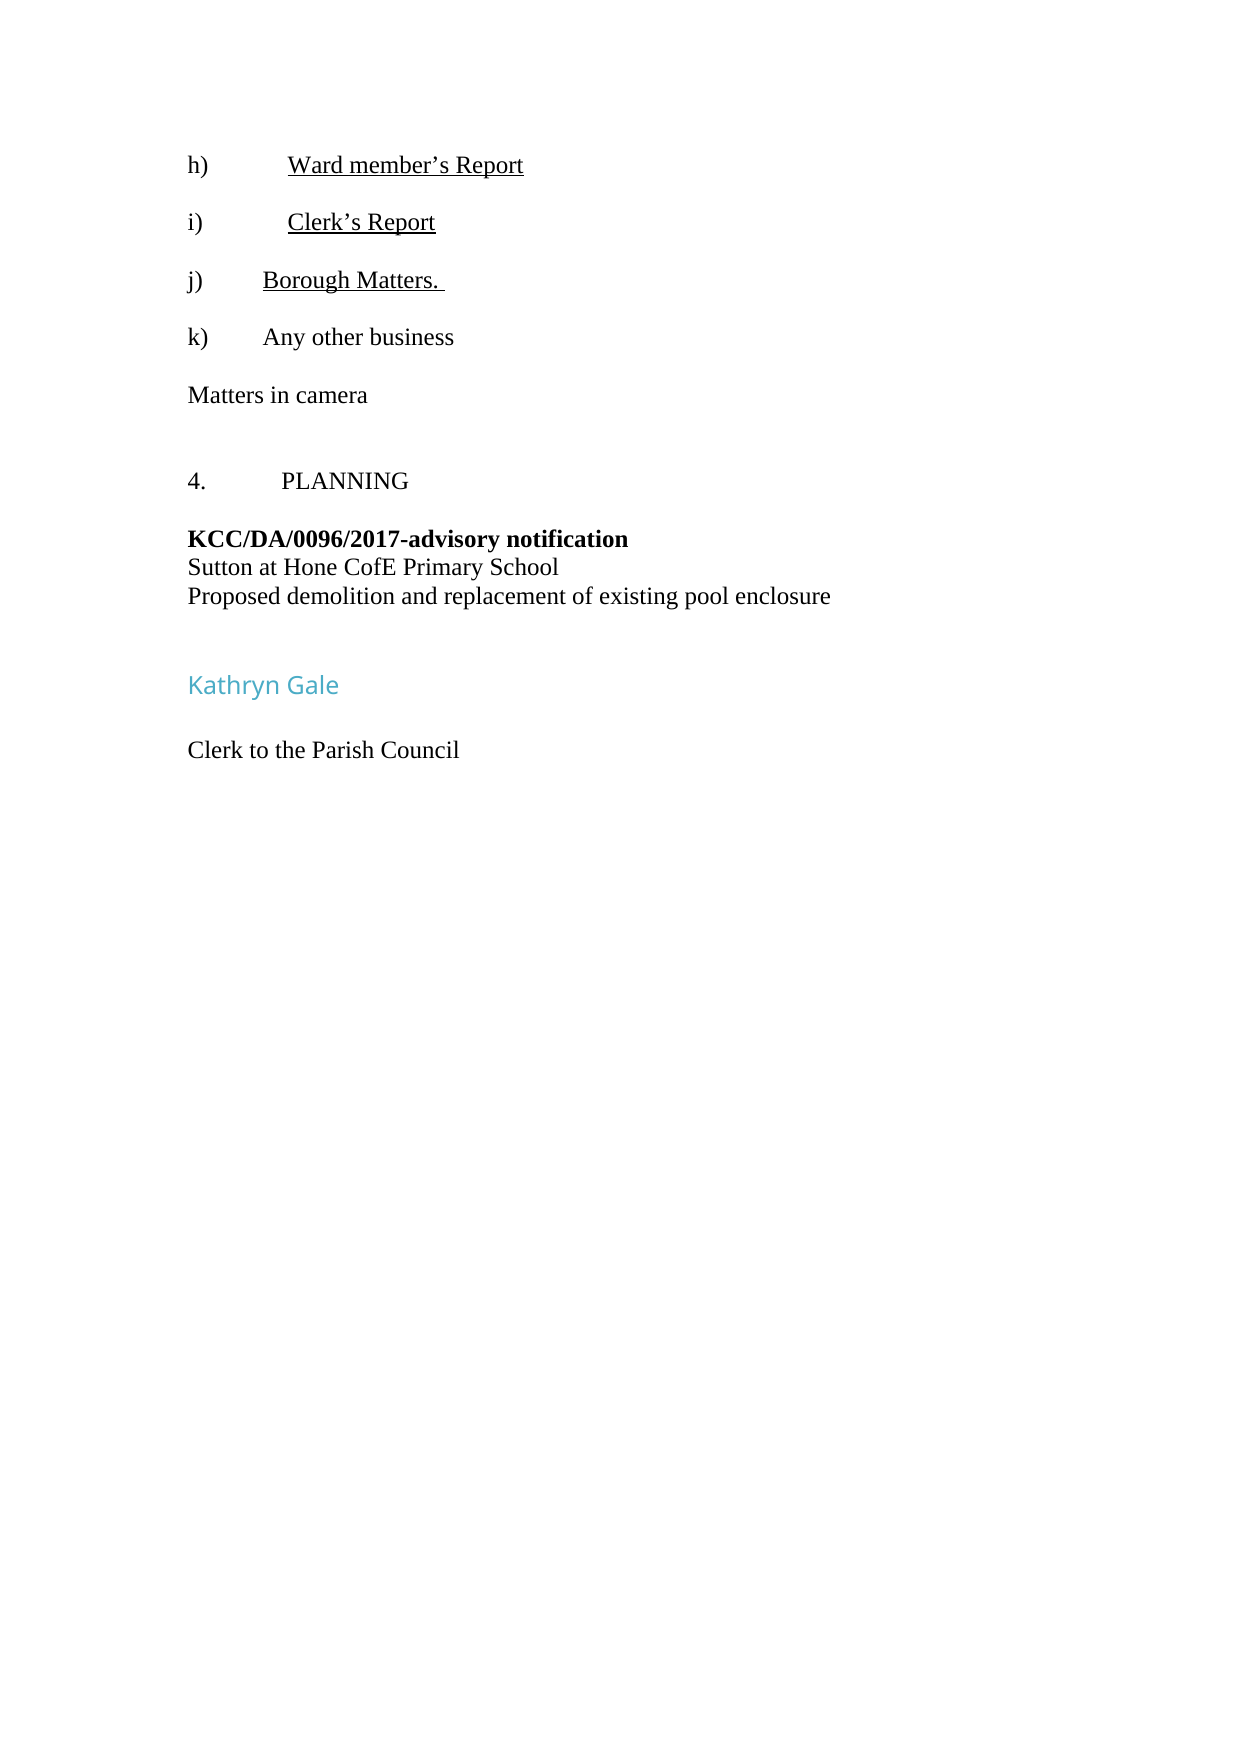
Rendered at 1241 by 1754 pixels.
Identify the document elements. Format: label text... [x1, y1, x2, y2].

text Kathryn Gale [187, 667, 1053, 702]
text i) Clerk’s Report [187, 207, 1053, 236]
text Matters in camera [187, 380, 1053, 409]
text h) Ward member’s Report [187, 150, 1053, 179]
text KCC/DA/0096/2017-advisory notification [187, 524, 1053, 552]
text Sutton at Hone CofE Primary School [187, 552, 1053, 581]
text Clerk to the Parish Council [187, 736, 1053, 764]
text j) Borough Matters. [187, 265, 1053, 294]
text 4. PLANNING [187, 466, 1053, 495]
text k) Any other business [187, 322, 1053, 351]
text Proposed demolition and replacement of existing pool enclosure [187, 581, 1053, 610]
